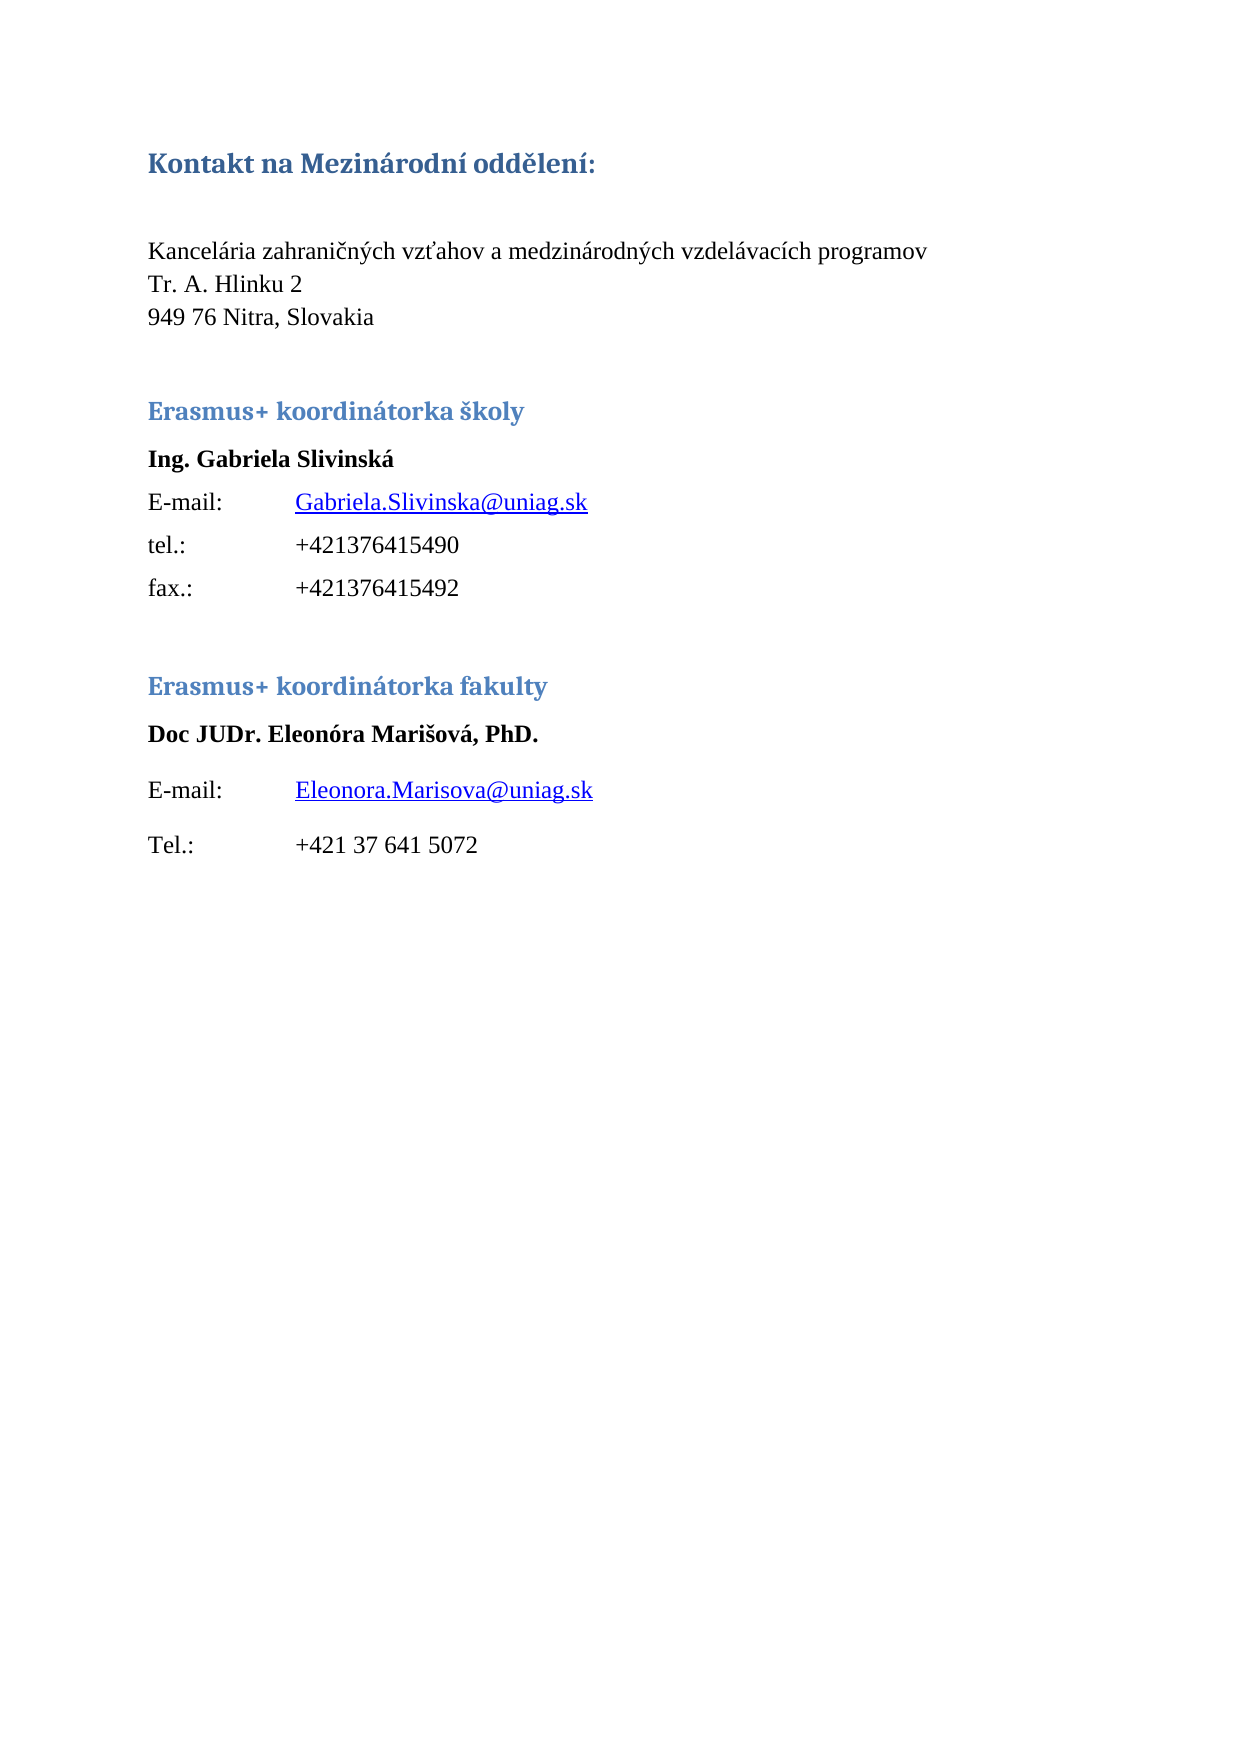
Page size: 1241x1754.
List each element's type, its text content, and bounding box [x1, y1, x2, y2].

subtitle Ing. Gabriela Slivinská E-mail: Gabriela.Slivinska@uniag.sk tel.: +421376415490 fax.: +421376415492 [148, 444, 1093, 602]
subtitle Kancelária zahraničných vzťahov a medzinárodných vzdelávacích programov Tr. A. Hlinku 2 949 76 Nitra, Slovakia [148, 236, 1093, 331]
text E-mail: Eleonora.Marisova@uniag.sk [148, 775, 1093, 804]
subtitle Kontakt na Mezinárodní oddělení: [148, 148, 1093, 181]
subtitle Erasmus+ koordinátorka školy [148, 396, 1093, 427]
text Tel.: +421 37 641 5072 [148, 831, 1093, 859]
text Doc JUDr. Eleonóra Marišová, PhD. [148, 719, 1093, 748]
subtitle Erasmus+ koordinátorka fakulty [148, 671, 1093, 702]
